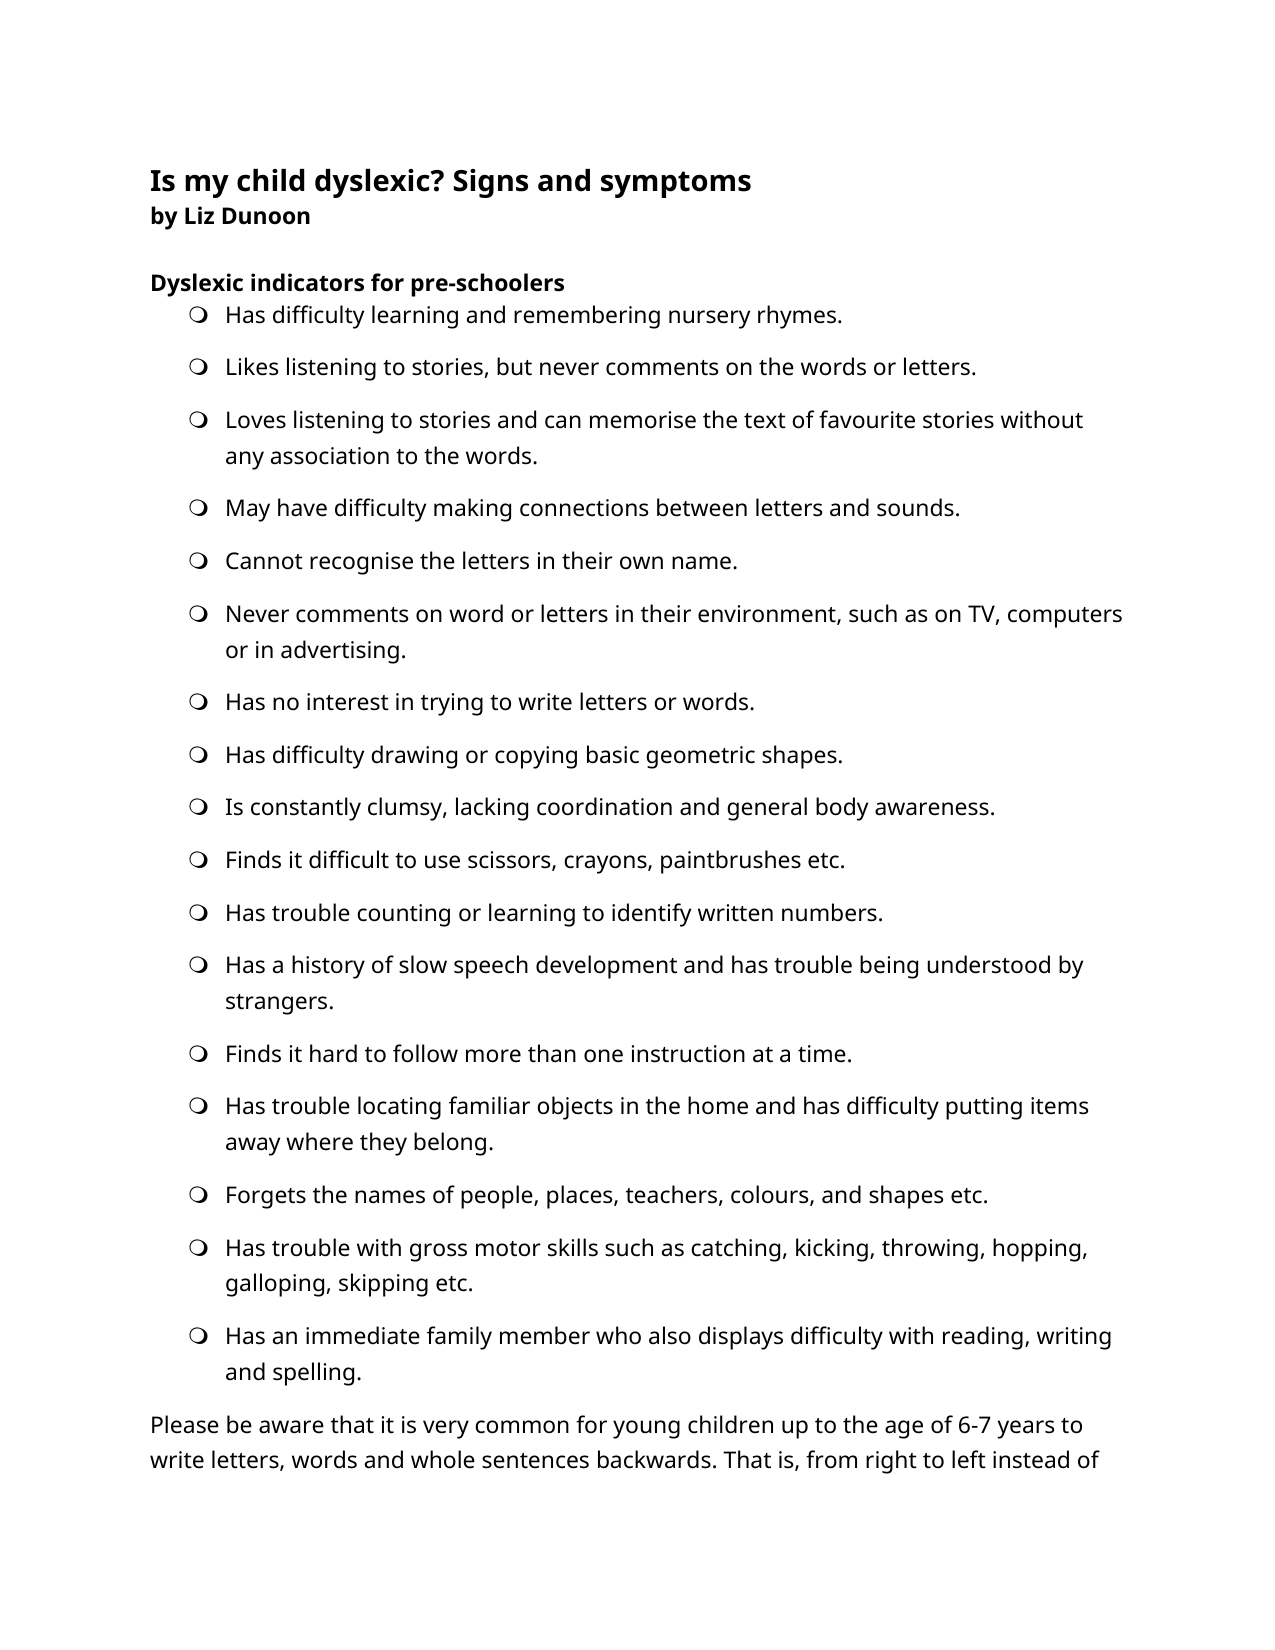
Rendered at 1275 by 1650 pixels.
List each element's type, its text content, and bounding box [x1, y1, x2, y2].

list Has trouble locating familiar objects in the home and has difficulty putting items away where they belong. [187, 1090, 1125, 1157]
list Has a history of slow speech development and has trouble being understood by strangers. [187, 949, 1125, 1016]
list Forgets the names of people, places, teachers, colours, and shapes etc. [187, 1179, 1125, 1210]
list May have difficulty making connections between letters and sounds. [187, 492, 1125, 524]
list Has difficulty learning and remembering nursery rhymes. [187, 299, 1125, 330]
list Has trouble with gross motor skills such as catching, kicking, throwing, hopping, galloping, skipping etc. [187, 1231, 1125, 1299]
list Has difficulty drawing or copying basic geometric shapes. [187, 739, 1125, 770]
list Loves listening to stories and can memorise the text of favourite stories without any association to the words. [187, 404, 1125, 471]
list Never comments on word or letters in their environment, such as on TV, computers or in advertising. [187, 598, 1125, 665]
list Finds it hard to follow more than one instruction at a time. [187, 1038, 1125, 1069]
list Is constantly clumsy, lacking coordination and general body awareness. [187, 791, 1125, 823]
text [150, 1408, 1125, 1476]
list Cannot recognise the letters in their own name. [187, 545, 1125, 576]
list Likes listening to stories, but never comments on the words or letters. [187, 351, 1125, 382]
list Has no interest in trying to write letters or words. [187, 686, 1125, 717]
text Dyslexic indicators for pre-schoolers [150, 267, 1125, 299]
list Finds it difficult to use scissors, crayons, paintbrushes etc. [187, 844, 1125, 875]
list Has trouble counting or learning to identify written numbers. [187, 897, 1125, 928]
subtitle Is my child dyslexic? Signs and symptoms [150, 161, 1125, 200]
text by Liz Dunoon [150, 200, 1125, 231]
list Has an immediate family member who also displays difficulty with reading, writing and spelling. [187, 1320, 1125, 1387]
